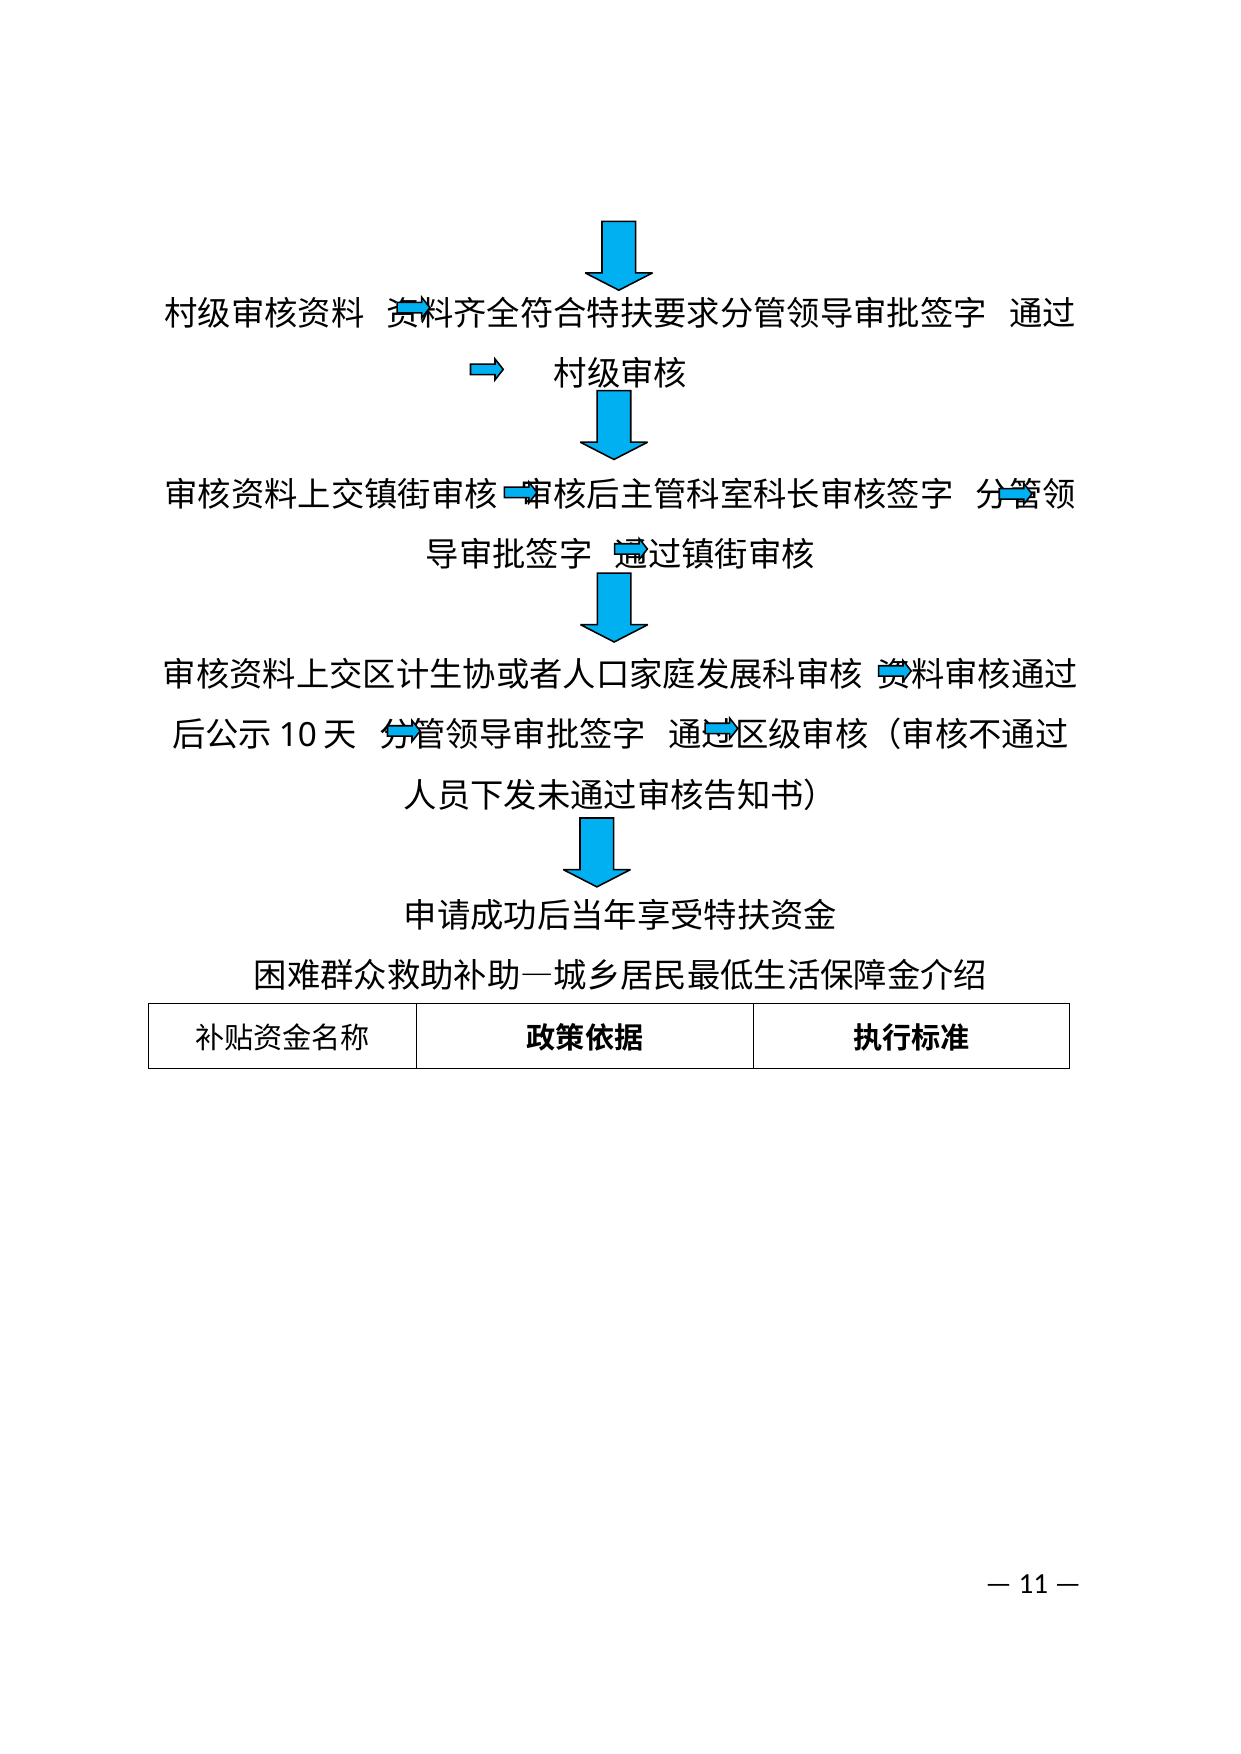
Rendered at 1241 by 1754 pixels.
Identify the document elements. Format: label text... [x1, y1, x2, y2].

text 审核资料上交镇街审核 审核后主管科室科长审核签字 分管领导审批签字 通过镇街审核 [159, 461, 1081, 582]
text 审核资料上交区计生协或者人口家庭发展科审核 资料审核通过后公示10天 分管领导审批签字 通过区级审核（审核不通过人员下发未通过审核告知书） [159, 642, 1081, 823]
table_header 政策依据 [417, 1004, 753, 1068]
table_header 执行标准 [754, 1004, 1069, 1068]
text 申请成功后当年享受特扶资金 [159, 883, 1081, 943]
table_header 补贴资金名称 [149, 1004, 416, 1068]
text 困难群众救助补助—城乡居民最低生活保障金介绍 [159, 943, 1081, 1003]
text 村级审核资料 资料齐全符合特扶要求分管领导审批签字 通过村级审核 [159, 281, 1081, 401]
